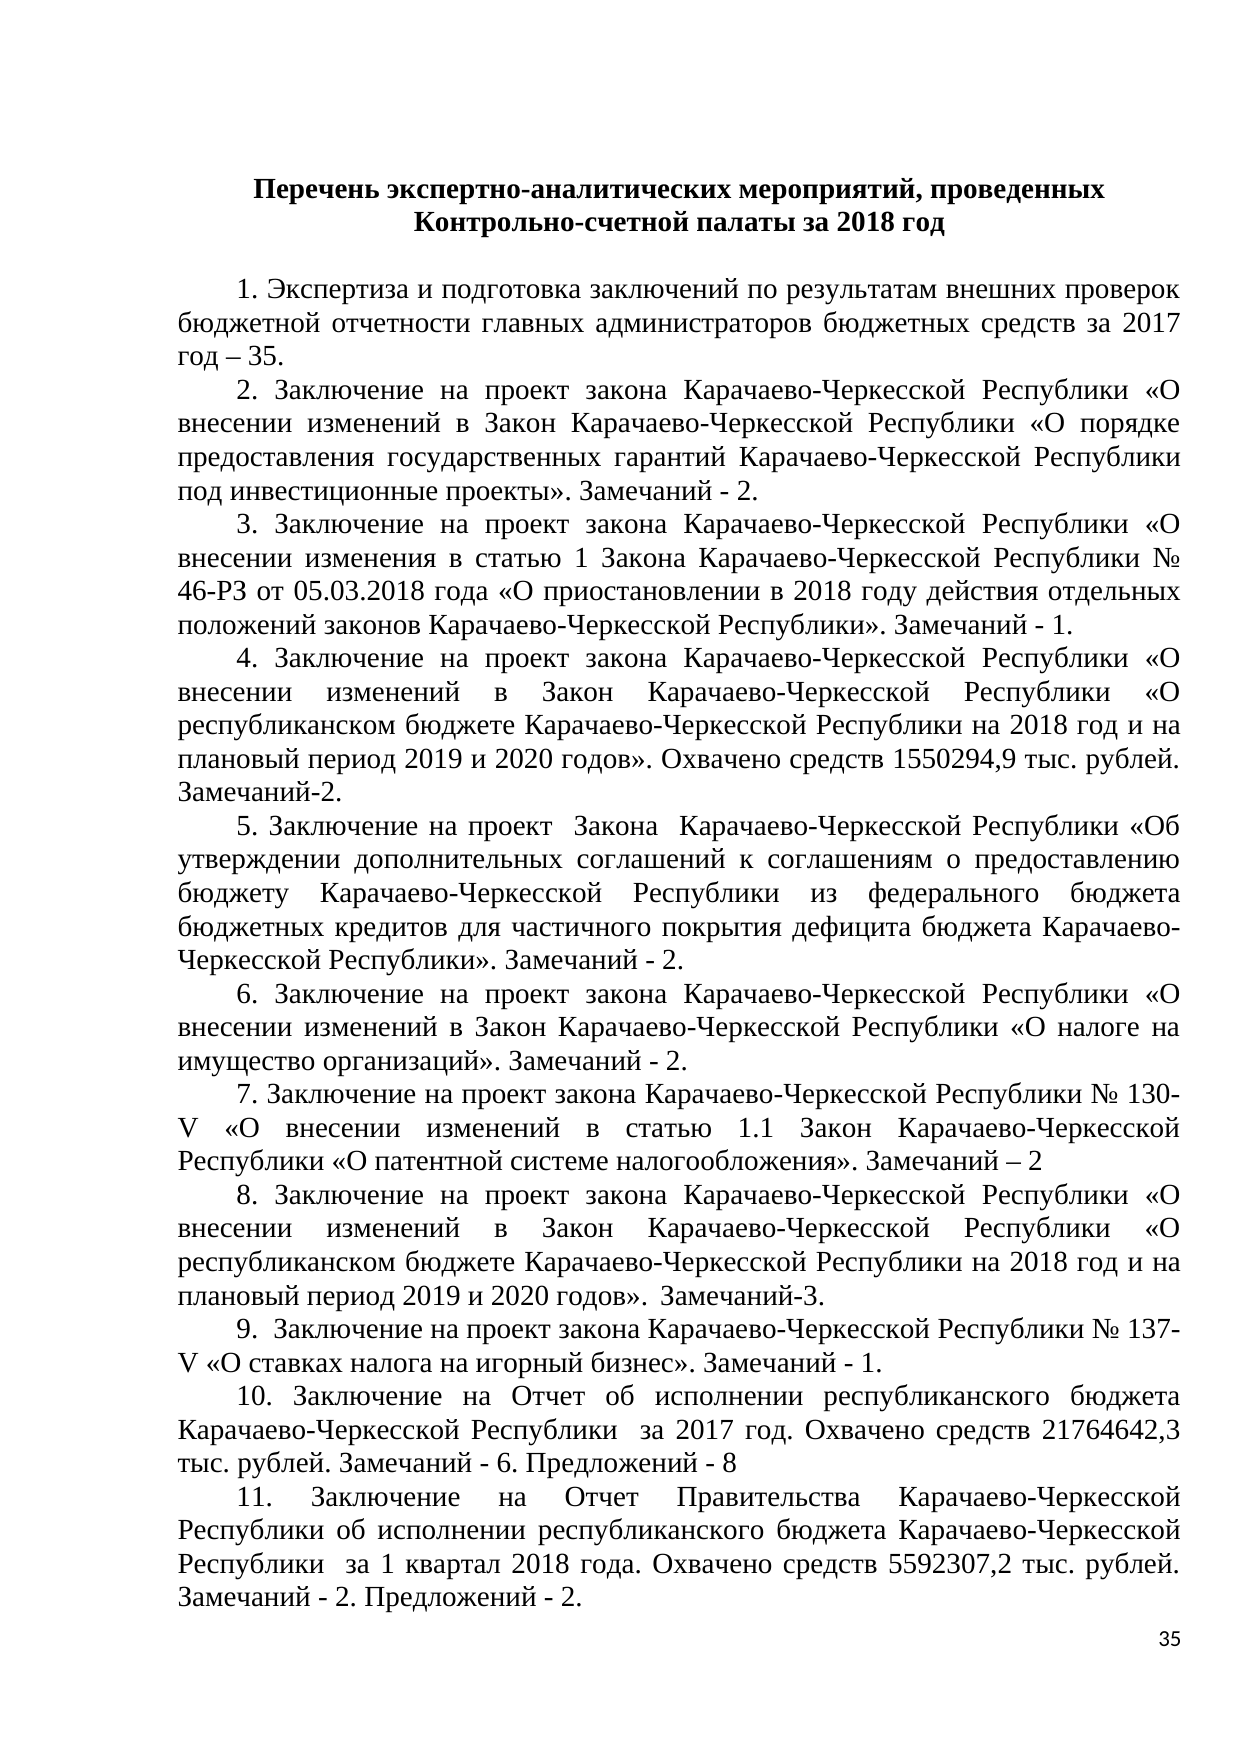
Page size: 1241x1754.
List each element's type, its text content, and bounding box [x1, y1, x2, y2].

text Контрольно-счетной палаты за 2018 год [177, 204, 1181, 238]
text 9. Заключение на проект закона Карачаево-Черкесской Республики № 137-V «О ставках налога на игорный бизнес». Замечаний - 1. [177, 1311, 1181, 1378]
text 2. Заключение на проект закона Карачаево-Черкесской Республики «О внесении изменений в Закон Карачаево-Черкесской Республики «О порядке предоставления государственных гарантий Карачаево-Черкесской Республики под инвестиционные проекты». Замечаний - 2. [177, 372, 1181, 506]
text 11. Заключение на Отчет Правительства Карачаево-Черкесской Республики об исполнении республиканского бюджета Карачаево-Черкесской Республики за 1 квартал 2018 года. Охвачено средств 5592307,2 тыс. рублей. Замечаний - 2. Предложений - 2. [177, 1479, 1181, 1613]
text 1. Экспертиза и подготовка заключений по результатам внешних проверок бюджетной отчетности главных администраторов бюджетных средств за 2017 год – 35. [177, 271, 1181, 372]
text 6. Заключение на проект закона Карачаево-Черкесской Республики «О внесении изменений в Закон Карачаево-Черкесской Республики «О налоге на имущество организаций». Замечаний - 2. [177, 976, 1181, 1076]
text 4. Заключение на проект закона Карачаево-Черкесской Республики «О внесении изменений в Закон Карачаево-Черкесской Республики «О республиканском бюджете Карачаево-Черкесской Республики на 2018 год и на плановый период 2019 и 2020 годов». Охвачено средств 1550294,9 тыс. рублей. Замечаний-2. [177, 640, 1181, 808]
text Перечень экспертно-аналитических мероприятий, проведенных [177, 171, 1181, 204]
text 3. Заключение на проект закона Карачаево-Черкесской Республики «О внесении изменения в статью 1 Закона Карачаево-Черкесской Республики № 46-РЗ от 05.03.2018 года «О приостановлении в 2018 году действия отдельных положений законов Карачаево-Черкесской Республики». Замечаний - 1. [177, 506, 1181, 640]
text 8. Заключение на проект закона Карачаево-Черкесской Республики «О внесении изменений в Закон Карачаево-Черкесской Республики «О республиканском бюджете Карачаево-Черкесской Республики на 2018 год и на плановый период 2019 и 2020 годов». Замечаний-3. [177, 1177, 1181, 1311]
text 5. Заключение на проект Закона Карачаево-Черкесской Республики «Об утверждении дополнительных соглашений к соглашениям о предоставлению бюджету Карачаево-Черкесской Республики из федерального бюджета бюджетных кредитов для частичного покрытия дефицита бюджета Карачаево-Черкесской Республики». Замечаний - 2. [177, 808, 1181, 976]
text 10. Заключение на Отчет об исполнении республиканского бюджета Карачаево-Черкесской Республики за 2017 год. Охвачено средств 21764642,3 тыс. рублей. Замечаний - 6. Предложений - 8 [177, 1378, 1181, 1479]
text 7. Заключение на проект закона Карачаево-Черкесской Республики № 130-V «О внесении изменений в статью 1.1 Закон Карачаево-Черкесской Республики «О патентной системе налогообложения». Замечаний – 2 [177, 1076, 1181, 1177]
